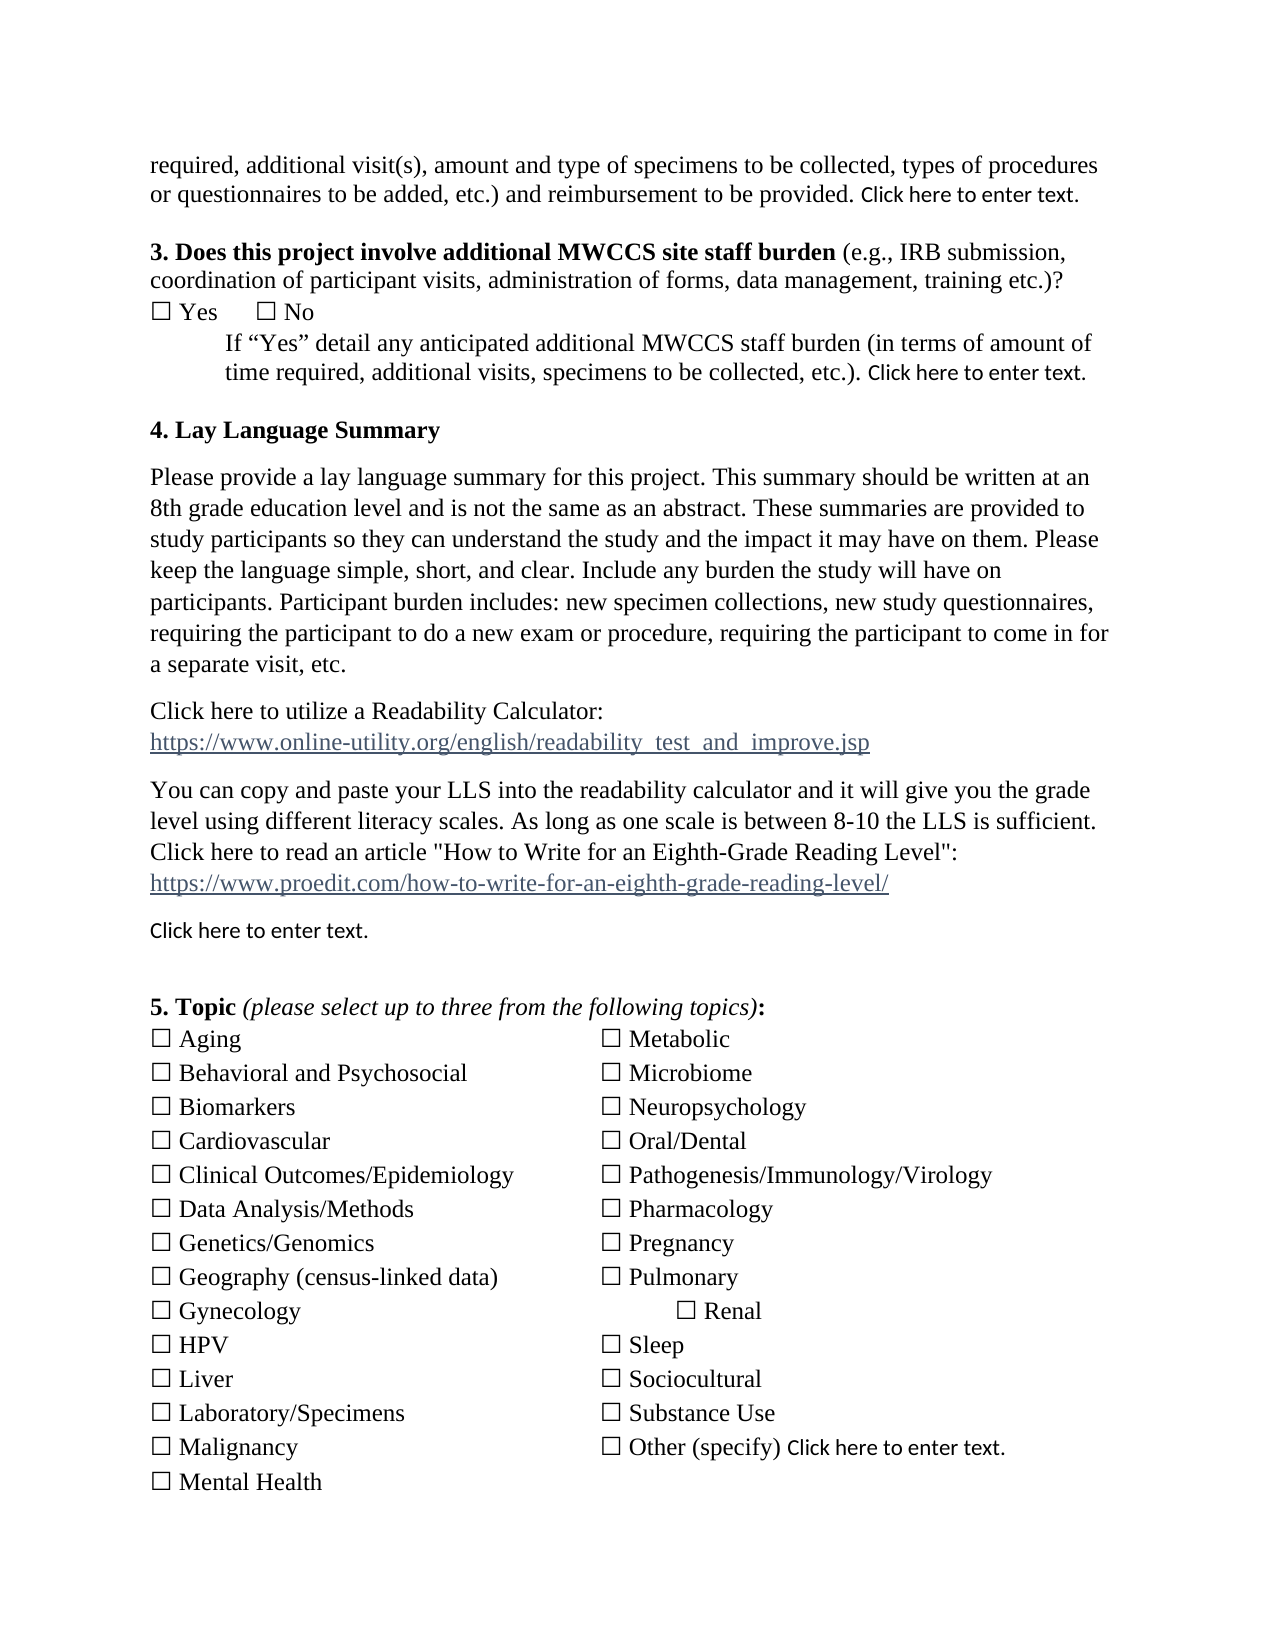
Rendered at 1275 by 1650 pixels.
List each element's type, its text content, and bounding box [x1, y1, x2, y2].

text 3. Does this project involve additional MWCCS site staff burden (e.g., IRB submission, coordination of participant visits, administration of forms, data management, training etc.)? [150, 237, 1125, 294]
text 4. Lay Language Summary [150, 415, 1125, 443]
text Geography (census-linked data) Pulmonary [150, 1259, 1125, 1293]
text Laboratory/Specimens Substance Use [150, 1395, 1125, 1429]
text Cardiovascular Oral/Dental [150, 1122, 1125, 1157]
text Click here to utilize a Readability Calculator: https://www.online-utility.org/english/readability_test_and_improve.jsp [150, 696, 1125, 756]
text Malignancy Other (specify) [150, 1429, 1125, 1463]
text Yes No [150, 294, 1125, 328]
text 5. Topic (please select up to three from the following topics): [150, 992, 1125, 1020]
text If “Yes” detail any anticipated additional MWCCS staff burden (in terms of amount of time required, additional visits, specimens to be collected, etc.). [225, 328, 1125, 386]
text Liver Sociocultural [150, 1361, 1125, 1395]
text Aging Metabolic [150, 1020, 1125, 1054]
text required, additional visit(s), amount and type of specimens to be collected, types of procedures or questionnaires to be added, etc.) and reimbursement to be provided. [150, 150, 1125, 208]
text You can copy and paste your LLS into the readability calculator and it will give you the grade level using different literacy scales. As long as one scale is between 8-10 the LLS is sufficient. Click here to read an article "How to Write for an Eighth-Grade Reading Level": https://www.proedit.com/how-to-write-for-an-eighth-grade-reading-level/ [150, 775, 1125, 897]
text Genetics/Genomics Pregnancy [150, 1225, 1125, 1259]
text Clinical Outcomes/Epidemiology Pathogenesis/Immunology/Virology [150, 1157, 1125, 1191]
text Gynecology Renal [150, 1293, 1125, 1327]
text Mental Health [150, 1463, 1125, 1497]
text Behavioral and Psychosocial Microbiome [150, 1054, 1125, 1088]
text Biomarkers Neuropsychology [150, 1088, 1125, 1122]
text HPV Sleep [150, 1327, 1125, 1361]
text Please provide a lay language summary for this project. This summary should be written at an 8th grade education level and is not the same as an abstract. These summaries are provided to study participants so they can understand the study and the impact it may have on them. Please keep the language simple, short, and clear. Include any burden the study will have on participants. Participant burden includes: new specimen collections, new study questionnaires, requiring the participant to do a new exam or procedure, requiring the participant to come in for a separate visit, etc. [150, 462, 1125, 677]
text Data Analysis/Methods Pharmacology [150, 1191, 1125, 1225]
